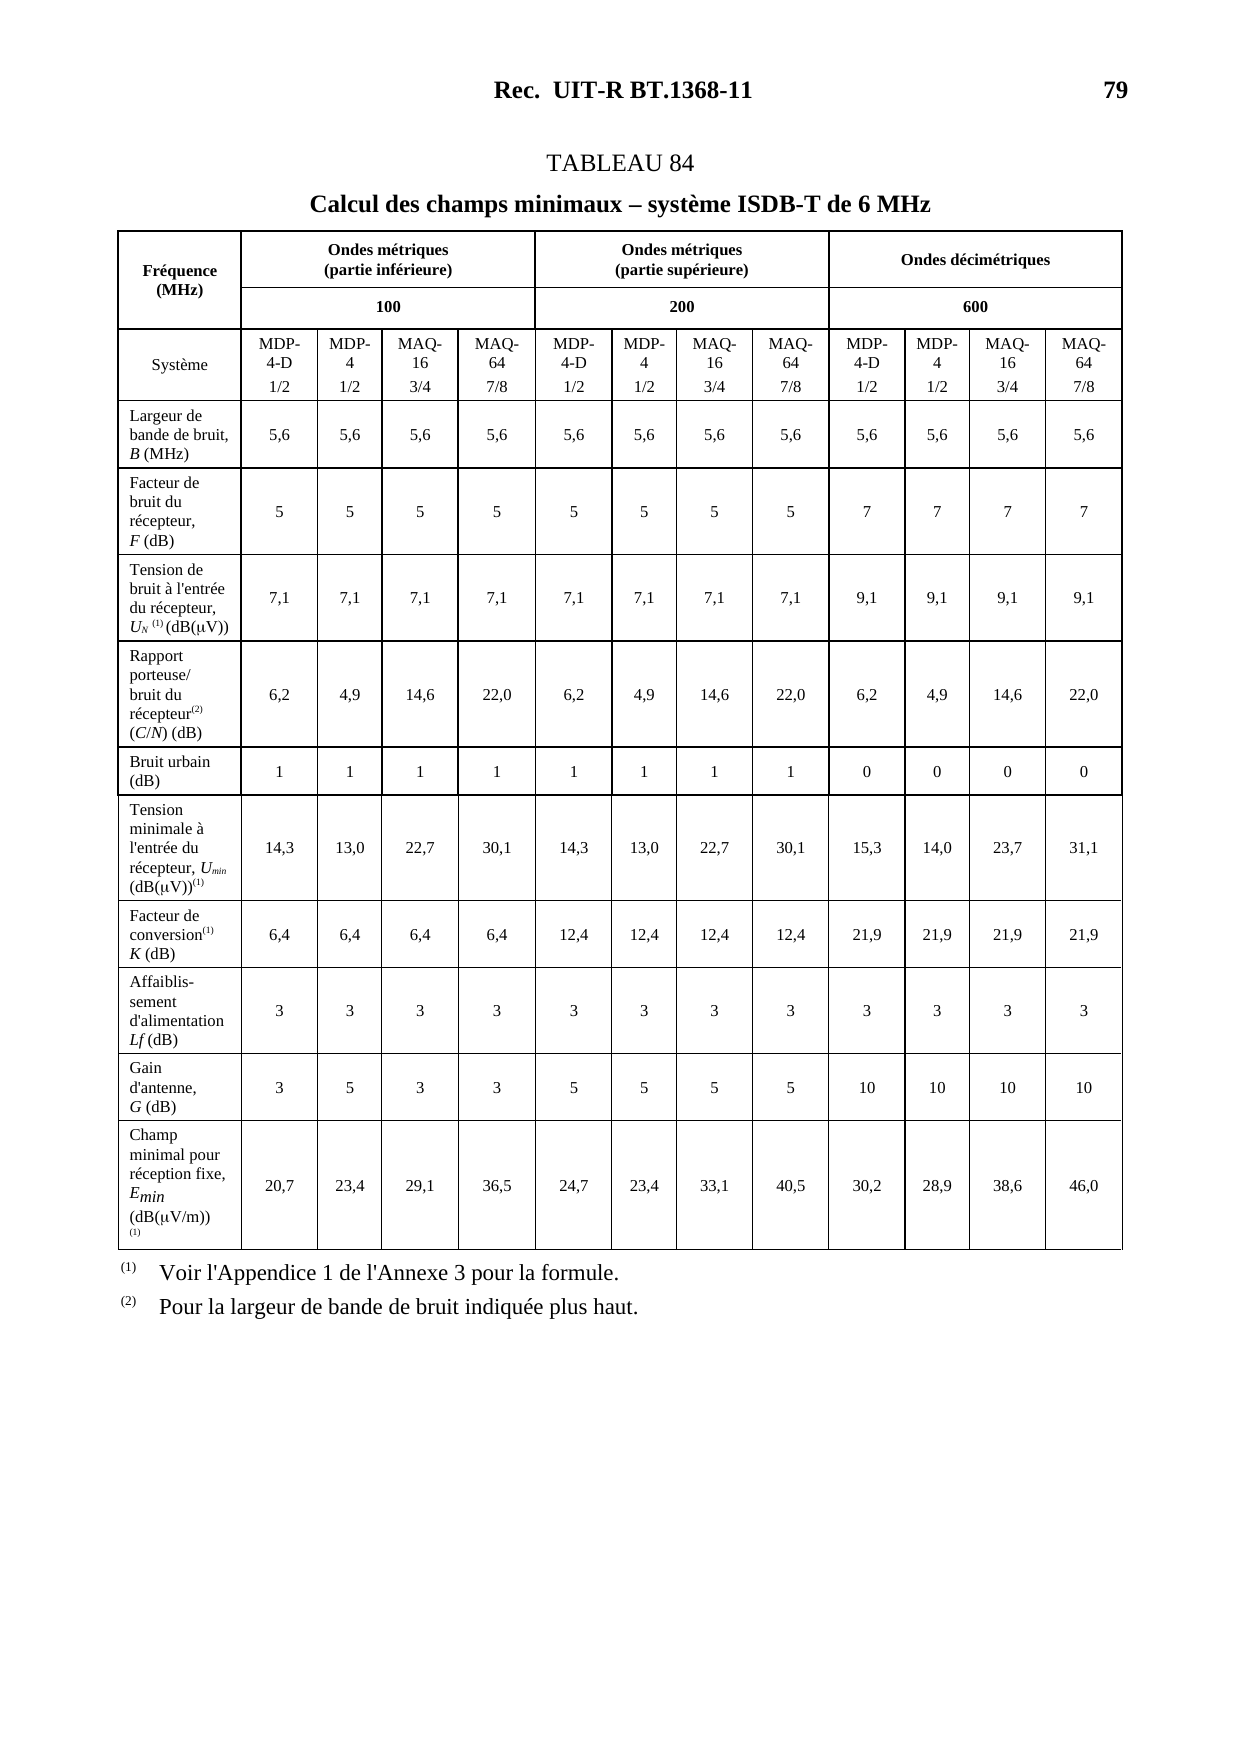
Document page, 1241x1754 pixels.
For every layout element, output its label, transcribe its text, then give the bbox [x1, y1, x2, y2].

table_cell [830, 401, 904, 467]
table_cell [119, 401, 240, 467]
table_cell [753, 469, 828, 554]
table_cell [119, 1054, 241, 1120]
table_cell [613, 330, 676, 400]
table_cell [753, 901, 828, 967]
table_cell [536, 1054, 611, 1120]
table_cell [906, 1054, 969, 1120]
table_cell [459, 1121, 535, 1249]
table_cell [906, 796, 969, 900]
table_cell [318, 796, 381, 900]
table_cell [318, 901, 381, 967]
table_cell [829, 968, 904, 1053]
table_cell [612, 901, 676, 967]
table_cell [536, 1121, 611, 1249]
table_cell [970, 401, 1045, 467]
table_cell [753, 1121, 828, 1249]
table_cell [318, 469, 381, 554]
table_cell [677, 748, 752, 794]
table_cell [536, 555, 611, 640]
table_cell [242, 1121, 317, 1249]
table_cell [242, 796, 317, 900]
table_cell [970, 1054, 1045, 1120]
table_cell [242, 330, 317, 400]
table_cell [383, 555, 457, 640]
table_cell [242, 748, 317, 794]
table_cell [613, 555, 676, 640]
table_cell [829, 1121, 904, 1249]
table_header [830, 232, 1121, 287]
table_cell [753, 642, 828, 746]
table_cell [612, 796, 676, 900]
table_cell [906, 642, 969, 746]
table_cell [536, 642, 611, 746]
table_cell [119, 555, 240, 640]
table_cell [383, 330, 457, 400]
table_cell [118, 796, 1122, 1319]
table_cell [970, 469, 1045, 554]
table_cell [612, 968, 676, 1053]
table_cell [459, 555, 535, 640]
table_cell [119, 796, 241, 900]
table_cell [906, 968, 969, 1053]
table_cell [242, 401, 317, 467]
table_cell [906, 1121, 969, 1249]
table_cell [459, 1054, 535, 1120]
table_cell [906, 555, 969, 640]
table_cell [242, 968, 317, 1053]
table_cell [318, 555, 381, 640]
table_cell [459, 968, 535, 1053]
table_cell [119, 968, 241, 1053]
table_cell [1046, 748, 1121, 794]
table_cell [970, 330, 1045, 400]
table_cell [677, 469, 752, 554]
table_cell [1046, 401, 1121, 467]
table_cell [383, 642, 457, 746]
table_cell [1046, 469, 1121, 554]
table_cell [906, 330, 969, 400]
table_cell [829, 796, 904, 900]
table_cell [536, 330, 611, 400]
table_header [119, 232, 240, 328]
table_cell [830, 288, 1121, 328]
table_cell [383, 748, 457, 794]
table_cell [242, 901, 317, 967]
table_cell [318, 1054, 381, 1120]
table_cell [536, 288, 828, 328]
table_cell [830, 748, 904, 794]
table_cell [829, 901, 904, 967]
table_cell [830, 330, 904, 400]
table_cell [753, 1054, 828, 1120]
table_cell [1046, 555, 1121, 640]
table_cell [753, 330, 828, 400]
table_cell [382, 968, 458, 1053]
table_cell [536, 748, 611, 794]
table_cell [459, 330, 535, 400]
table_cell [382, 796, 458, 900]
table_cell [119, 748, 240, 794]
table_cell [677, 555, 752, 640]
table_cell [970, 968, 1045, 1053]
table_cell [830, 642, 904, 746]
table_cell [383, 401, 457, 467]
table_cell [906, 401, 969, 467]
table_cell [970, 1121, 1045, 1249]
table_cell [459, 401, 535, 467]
title Calcul des champs minimaux – système ISDB-T de 6 MHz [118, 189, 1122, 218]
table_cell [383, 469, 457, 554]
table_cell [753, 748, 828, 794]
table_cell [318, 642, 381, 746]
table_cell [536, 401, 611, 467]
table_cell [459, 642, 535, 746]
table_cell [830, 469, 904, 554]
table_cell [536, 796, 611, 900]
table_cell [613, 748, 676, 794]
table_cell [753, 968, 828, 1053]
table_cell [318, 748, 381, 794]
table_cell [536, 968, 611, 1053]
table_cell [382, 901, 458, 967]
text TABLEAU 84 [118, 148, 1122, 176]
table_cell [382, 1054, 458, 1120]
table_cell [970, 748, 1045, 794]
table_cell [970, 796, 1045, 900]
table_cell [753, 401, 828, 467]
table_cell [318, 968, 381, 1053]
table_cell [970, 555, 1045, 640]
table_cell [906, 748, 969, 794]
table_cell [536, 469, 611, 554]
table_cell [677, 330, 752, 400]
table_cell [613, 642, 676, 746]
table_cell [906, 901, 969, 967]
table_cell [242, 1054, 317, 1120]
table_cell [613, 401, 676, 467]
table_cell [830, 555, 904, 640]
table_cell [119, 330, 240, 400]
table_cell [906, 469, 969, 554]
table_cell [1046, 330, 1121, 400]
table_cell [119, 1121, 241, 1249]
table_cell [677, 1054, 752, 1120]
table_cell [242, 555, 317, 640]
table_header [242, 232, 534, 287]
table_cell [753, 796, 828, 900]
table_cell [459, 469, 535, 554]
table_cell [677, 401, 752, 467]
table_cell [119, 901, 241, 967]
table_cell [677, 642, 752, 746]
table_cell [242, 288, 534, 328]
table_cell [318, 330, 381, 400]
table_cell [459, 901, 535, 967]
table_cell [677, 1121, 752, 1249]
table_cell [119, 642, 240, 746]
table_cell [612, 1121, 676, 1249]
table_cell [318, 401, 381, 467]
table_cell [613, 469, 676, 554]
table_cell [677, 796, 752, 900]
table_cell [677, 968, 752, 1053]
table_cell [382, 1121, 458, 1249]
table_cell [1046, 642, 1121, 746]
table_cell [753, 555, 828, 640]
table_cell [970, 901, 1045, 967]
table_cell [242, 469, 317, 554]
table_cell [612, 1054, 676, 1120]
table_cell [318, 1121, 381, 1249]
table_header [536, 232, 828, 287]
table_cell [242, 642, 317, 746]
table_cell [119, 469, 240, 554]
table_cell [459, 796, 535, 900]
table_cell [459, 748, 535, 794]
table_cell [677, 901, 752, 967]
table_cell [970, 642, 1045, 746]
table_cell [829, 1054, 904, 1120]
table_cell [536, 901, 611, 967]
